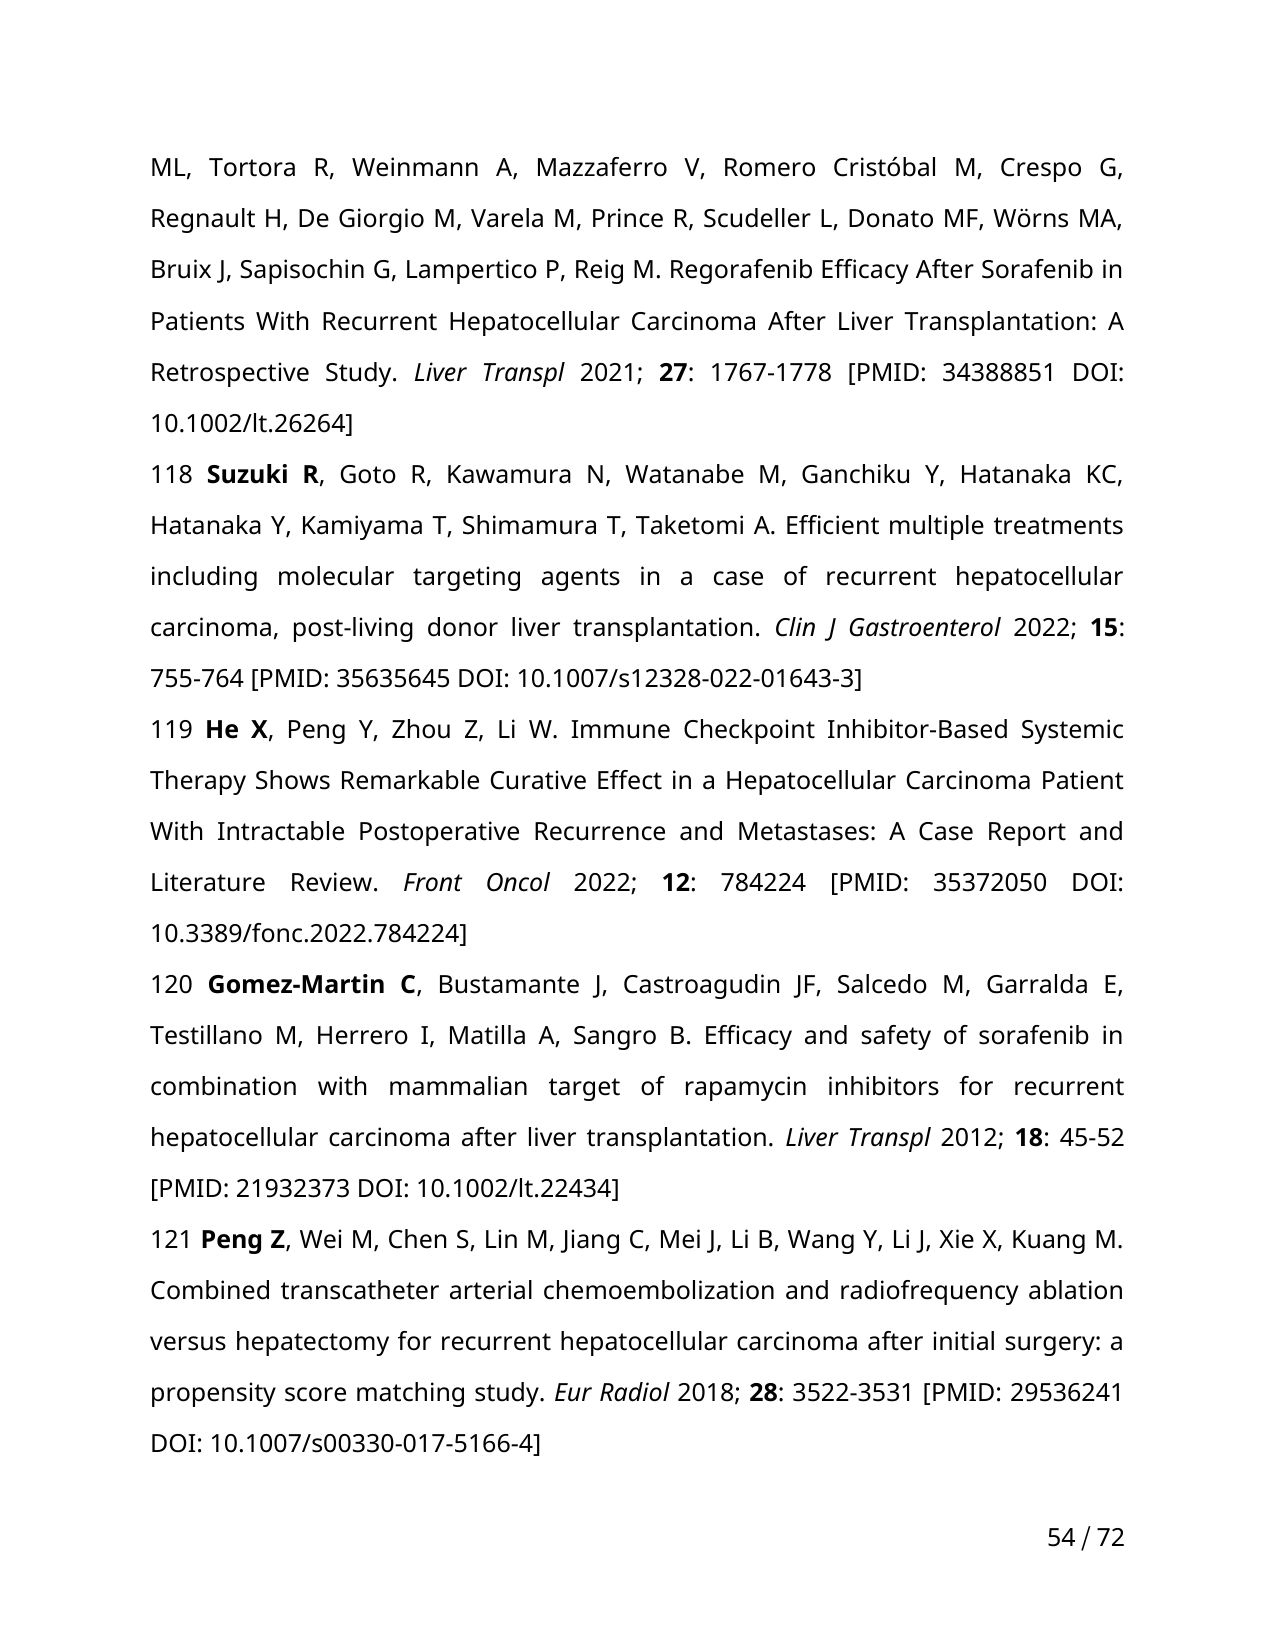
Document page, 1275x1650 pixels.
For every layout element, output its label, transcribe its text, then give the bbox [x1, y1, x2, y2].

text 121 Peng Z, Wei M, Chen S, Lin M, Jiang C, Mei J, Li B, Wang Y, Li J, Xie X, Kuang M. Combined transcatheter arterial chemoembolization and radiofrequency ablation versus hepatectomy for recurrent hepatocellular carcinoma after initial surgery: a propensity score matching study. Eur Radiol 2018; 28: 3522-3531 [PMID: 29536241 DOI: 10.1007/s00330-017-5166-4] [150, 1222, 1125, 1460]
text 119 He X, Peng Y, Zhou Z, Li W. Immune Checkpoint Inhibitor-Based Systemic Therapy Shows Remarkable Curative Effect in a Hepatocellular Carcinoma Patient With Intractable Postoperative Recurrence and Metastases: A Case Report and Literature Review. Front Oncol 2022; 12: 784224 [PMID: 35372050 DOI: 10.3389/fonc.2022.784224] [150, 711, 1125, 950]
text 120 Gomez-Martin C, Bustamante J, Castroagudin JF, Salcedo M, Garralda E, Testillano M, Herrero I, Matilla A, Sangro B. Efficacy and safety of sorafenib in combination with mammalian target of rapamycin inhibitors for recurrent hepatocellular carcinoma after liver transplantation. Liver Transpl 2012; 18: 45-52 [PMID: 21932373 DOI: 10.1002/lt.22434] [150, 967, 1125, 1205]
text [150, 150, 1125, 439]
text 118 Suzuki R, Goto R, Kawamura N, Watanabe M, Ganchiku Y, Hatanaka KC, Hatanaka Y, Kamiyama T, Shimamura T, Taketomi A. Efficient multiple treatments including molecular targeting agents in a case of recurrent hepatocellular carcinoma, post-living donor liver transplantation. Clin J Gastroenterol 2022; 15: 755-764 [PMID: 35635645 DOI: 10.1007/s12328-022-01643-3] [150, 456, 1125, 694]
